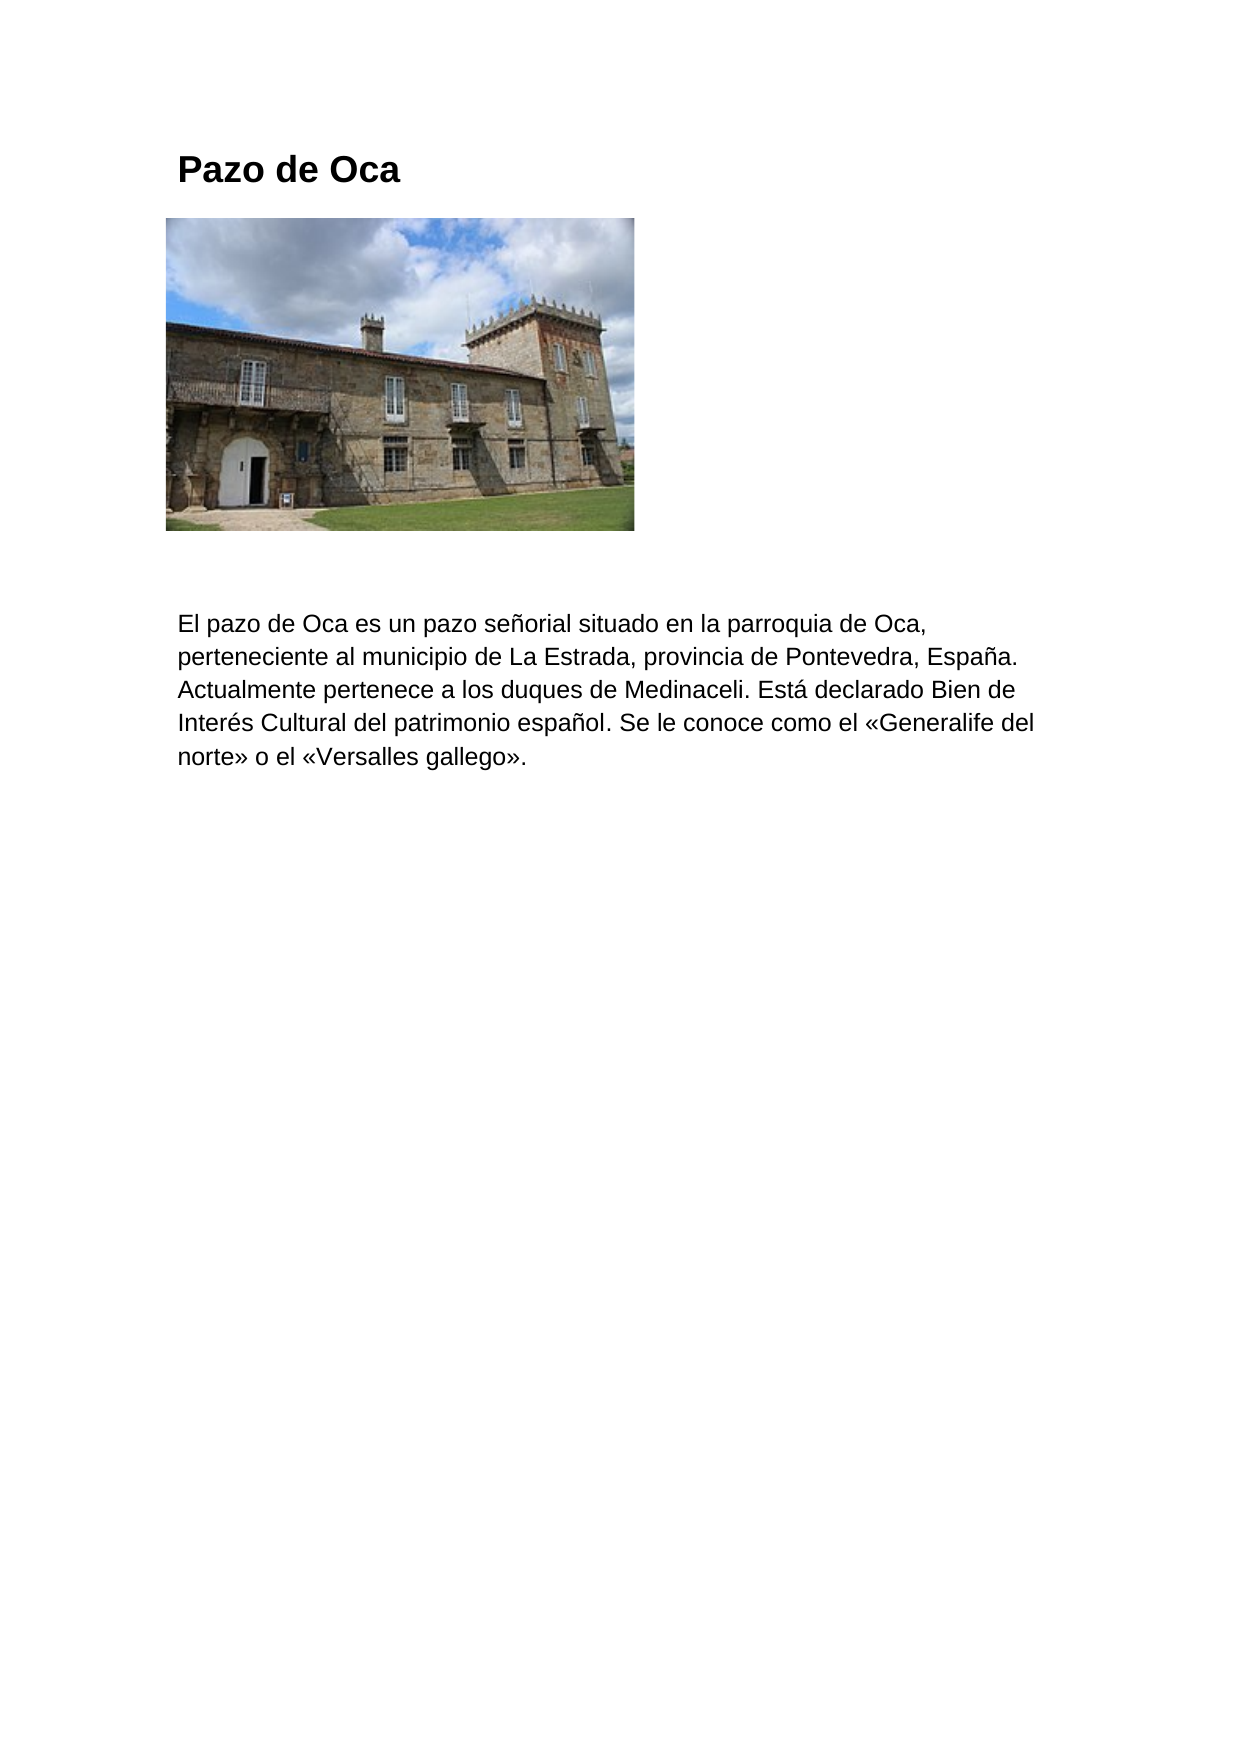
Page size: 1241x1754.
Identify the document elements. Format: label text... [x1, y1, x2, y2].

picture [165, 218, 635, 531]
table_header [166, 218, 733, 609]
text El pazo de Oca es un pazo señorial situado en la parroquia de Oca, perteneciente al municipio de La Estrada, provincia de Pontevedra, España. Actualmente pertenece a los duques de Medinaceli. Está declarado Bien de Interés Cultural del patrimonio español. Se le conoce como el «Generalife del norte» o el «Versalles gallego». [177, 609, 1063, 770]
text Pazo de Oca [177, 148, 1063, 191]
